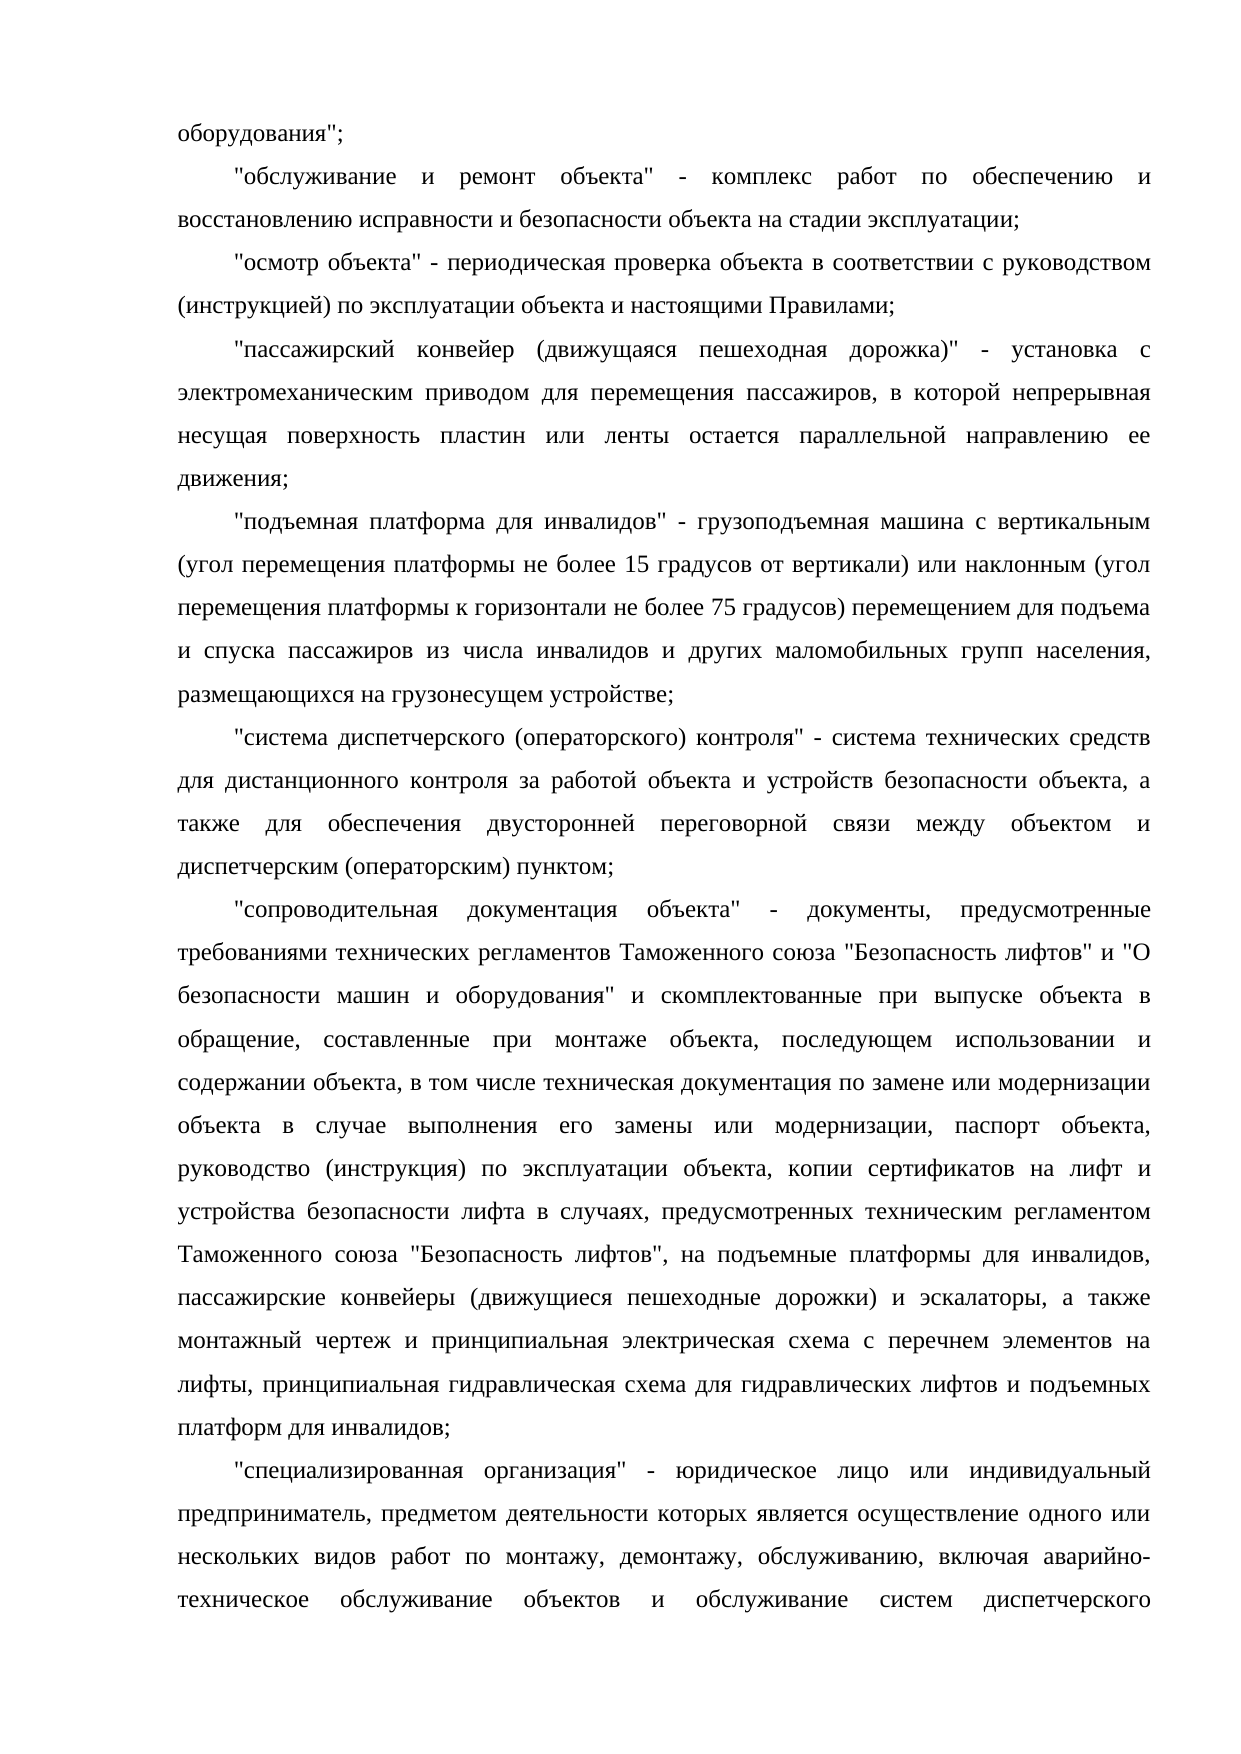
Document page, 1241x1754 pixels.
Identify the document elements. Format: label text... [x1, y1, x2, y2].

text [177, 1455, 1152, 1613]
text "сопроводительная документация объекта" - документы, предусмотренные требованиями технических регламентов Таможенного союза "Безопасность лифтов" и "О безопасности машин и оборудования" и скомплектованные при выпуске объекта в обращение, составленные при монтаже объекта, последующем использовании и содержании объекта, в том числе техническая документация по замене или модернизации объекта в случае выполнения его замены или модернизации, паспорт объекта, руководство (инструкция) по эксплуатации объекта, копии сертификатов на лифт и устройства безопасности лифта в случаях, предусмотренных техническим регламентом Таможенного союза "Безопасность лифтов", на подъемные платформы для инвалидов, пассажирские конвейеры (движущиеся пешеходные дорожки) и эскалаторы, а также монтажный чертеж и принципиальная электрическая схема с перечнем элементов на лифты, принципиальная гидравлическая схема для гидравлических лифтов и подъемных платформ для инвалидов; [177, 894, 1152, 1441]
text "подъемная платформа для инвалидов" - грузоподъемная машина с вертикальным (угол перемещения платформы не более 15 градусов от вертикали) или наклонным (угол перемещения платформы к горизонтали не более 75 градусов) перемещением для подъема и спуска пассажиров из числа инвалидов и других маломобильных групп населения, размещающихся на грузонесущем устройстве; [177, 506, 1152, 707]
text "система диспетчерского (операторского) контроля" - система технических средств для дистанционного контроля за работой объекта и устройств безопасности объекта, а также для обеспечения двусторонней переговорной связи между объектом и диспетчерским (операторским) пунктом; [177, 722, 1152, 880]
text "осмотр объекта" - периодическая проверка объекта в соответствии с руководством (инструкцией) по эксплуатации объекта и настоящими Правилами; [177, 247, 1152, 319]
text "пассажирский конвейер (движущаяся пешеходная дорожка)" - установка с электромеханическим приводом для перемещения пассажиров, в которой непрерывная несущая поверхность пластин или ленты остается параллельной направлению ее движения; [177, 334, 1152, 492]
text "обслуживание и ремонт объекта" - комплекс работ по обеспечению и восстановлению исправности и безопасности объекта на стадии эксплуатации; [177, 161, 1152, 233]
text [177, 118, 1152, 147]
